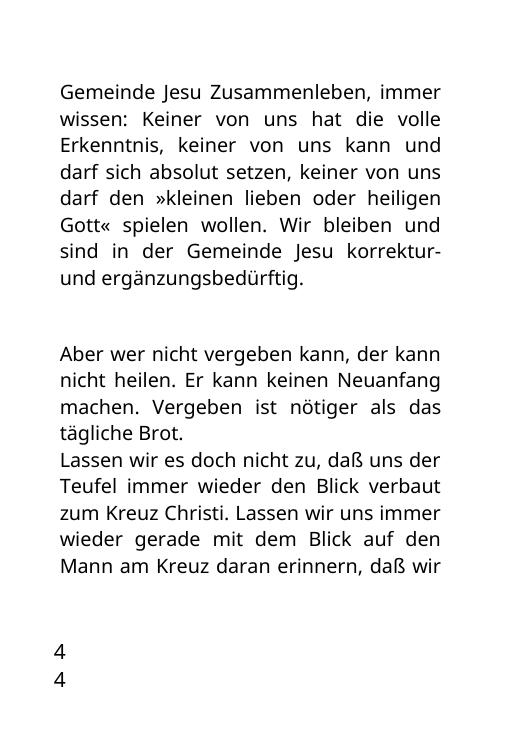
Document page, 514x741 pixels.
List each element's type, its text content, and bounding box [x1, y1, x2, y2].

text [59, 446, 441, 578]
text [59, 78, 441, 290]
text Aber wer nicht vergeben kann, der kann nicht heilen. Er kann keinen Neuanfang machen. Vergeben ist nötiger als das tägliche Brot. [59, 340, 441, 446]
